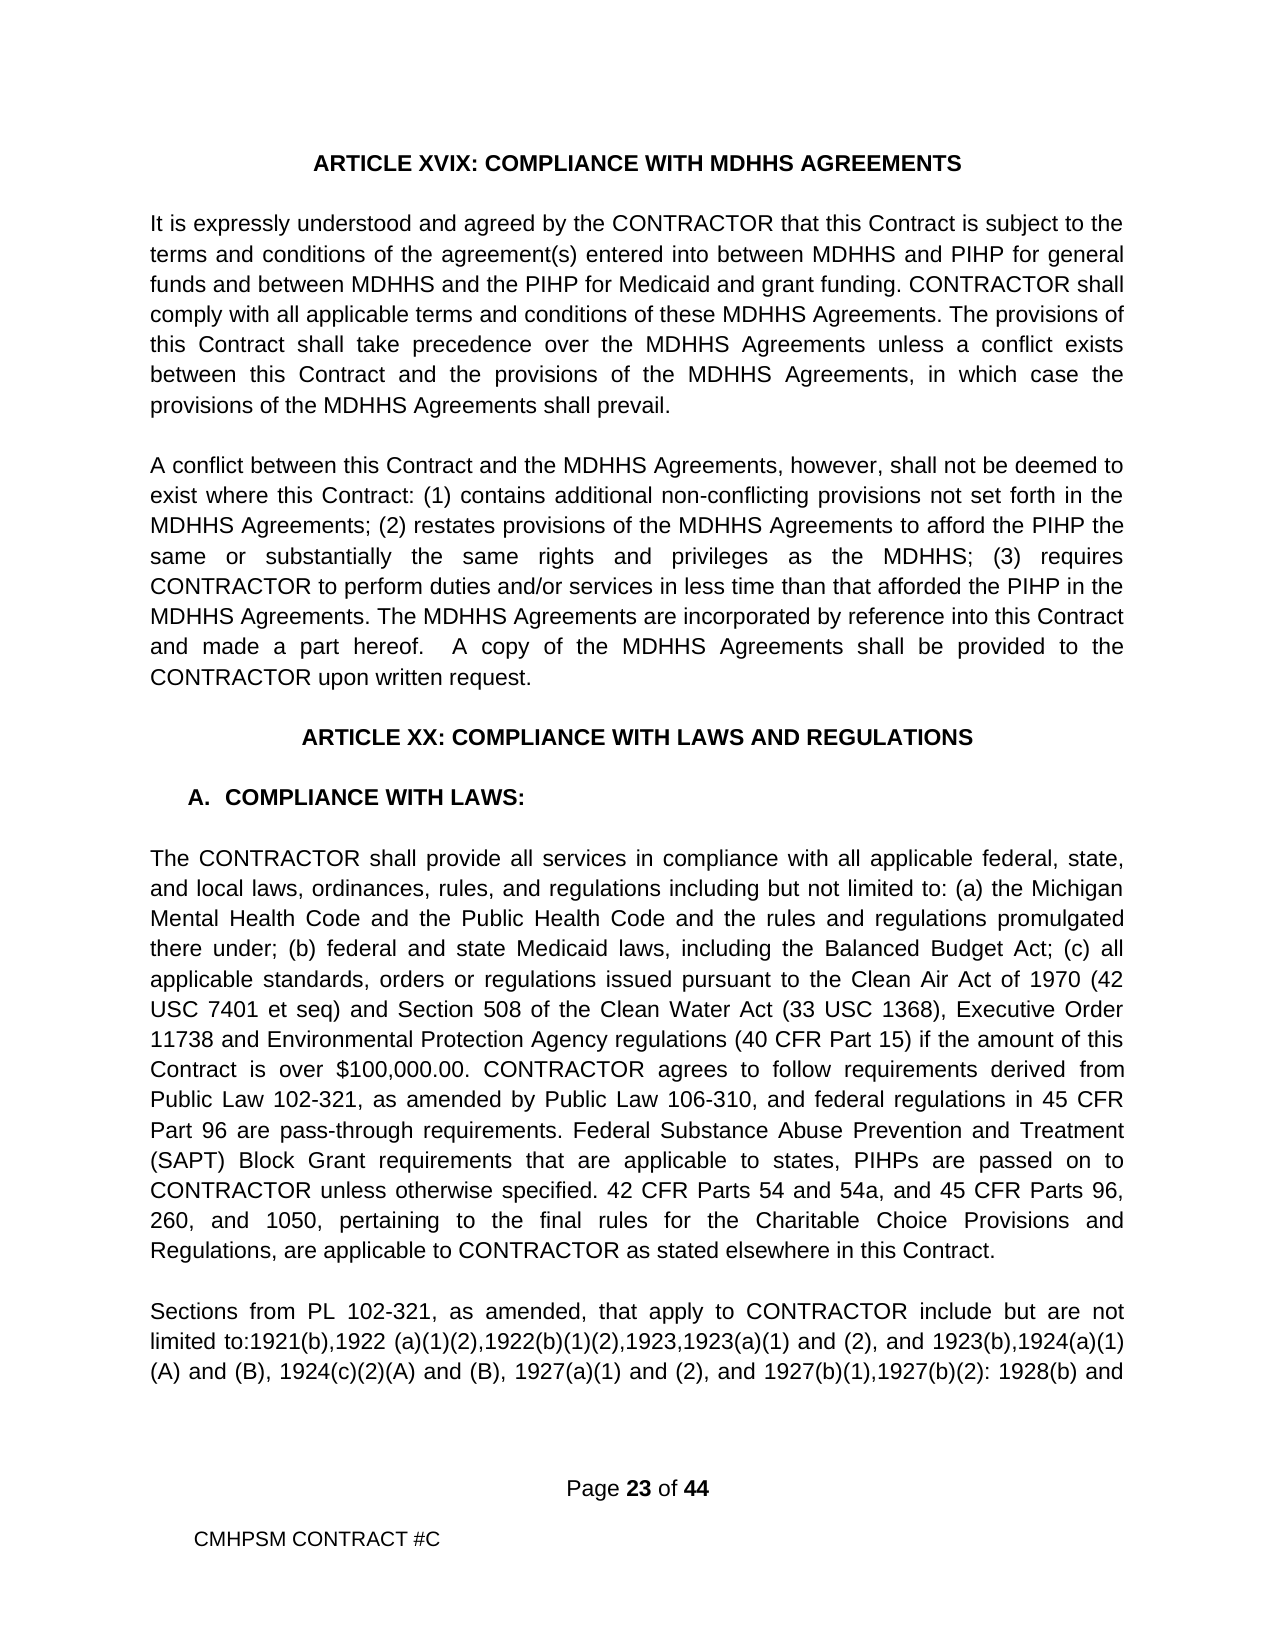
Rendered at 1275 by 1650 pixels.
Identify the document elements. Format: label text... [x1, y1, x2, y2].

subtitle ARTICLE XX: COMPLIANCE WITH LAWS AND REGULATIONS [150, 724, 1125, 750]
subtitle COMPLIANCE WITH LAWS: [187, 784, 1125, 811]
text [150, 1298, 1125, 1385]
text The CONTRACTOR shall provide all services in compliance with all applicable federal, state, and local laws, ordinances, rules, and regulations including but not limited to: (a) the Michigan Mental Health Code and the Public Health Code and the rules and regulations promulgated there under; (b) federal and state Medicaid laws, including the Balanced Budget Act; (c) all applicable standards, orders or regulations issued pursuant to the Clean Air Act of 1970 (42 USC 7401 et seq) and Section 508 of the Clean Water Act (33 USC 1368), Executive Order 11738 and Environmental Protection Agency regulations (40 CFR Part 15) if the amount of this Contract is over $100,000.00. CONTRACTOR agrees to follow requirements derived from Public Law 102-321, as amended by Public Law 106-310, and federal regulations in 45 CFR Part 96 are pass-through requirements. Federal Substance Abuse Prevention and Treatment (SAPT) Block Grant requirements that are applicable to states, PIHPs are passed on to CONTRACTOR unless otherwise specified. 42 CFR Parts 54 and 54a, and 45 CFR Parts 96, 260, and 1050, pertaining to the final rules for the Charitable Choice Provisions and Regulations, are applicable to CONTRACTOR as stated elsewhere in this Contract. [150, 845, 1125, 1264]
text It is expressly understood and agreed by the CONTRACTOR that this Contract is subject to the terms and conditions of the agreement(s) entered into between MDHHS and PIHP for general funds and between MDHHS and the PIHP for Medicaid and grant funding. CONTRACTOR shall comply with all applicable terms and conditions of these MDHHS Agreements. The provisions of this Contract shall take precedence over the MDHHS Agreements unless a conflict exists between this Contract and the provisions of the MDHHS Agreements, in which case the provisions of the MDHHS Agreements shall prevail. [150, 210, 1125, 418]
subtitle ARTICLE XVIX: COMPLIANCE WITH MDHHS AGREEMENTS [150, 150, 1125, 176]
text A conflict between this Contract and the MDHHS Agreements, however, shall not be deemed to exist where this Contract: (1) contains additional non-conflicting provisions not set forth in the MDHHS Agreements; (2) restates provisions of the MDHHS Agreements to afford the PIHP the same or substantially the same rights and privileges as the MDHHS; (3) requires CONTRACTOR to perform duties and/or services in less time than that afforded the PIHP in the MDHHS Agreements. The MDHHS Agreements are incorporated by reference into this Contract and made a part hereof. A copy of the MDHHS Agreements shall be provided to the CONTRACTOR upon written request. [150, 452, 1125, 690]
